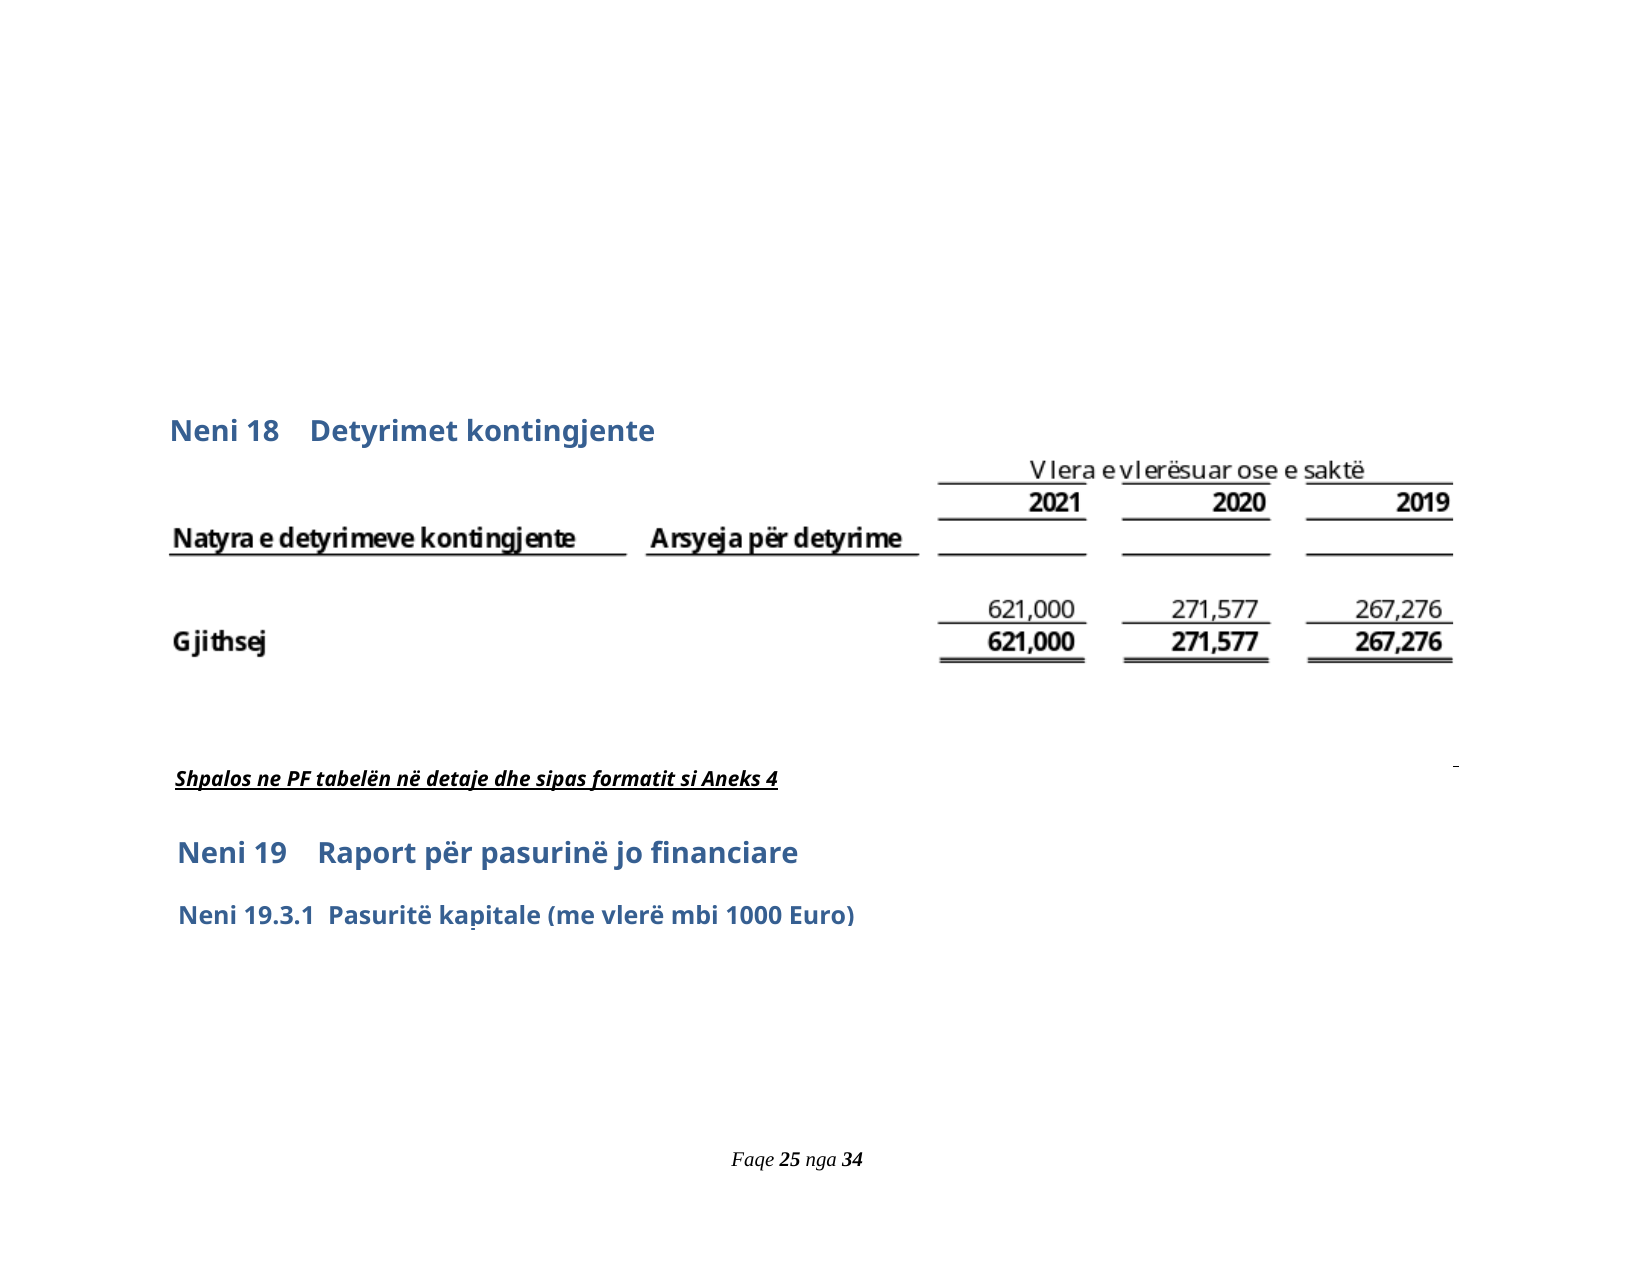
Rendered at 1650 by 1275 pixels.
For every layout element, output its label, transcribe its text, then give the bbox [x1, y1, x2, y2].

text Neni 19 Raport për pasurinë jo financiare [94, 832, 1500, 872]
text Neni 18 Detyrimet kontingjente [94, 410, 1500, 450]
text Neni 19.3.1 Pasuritë kapitale (me vlerë mbi 1000 Euro) [94, 897, 1500, 931]
text Shpalos ne PF tabelën në detaje dhe sipas formatit si Aneks 4 [94, 764, 1500, 792]
